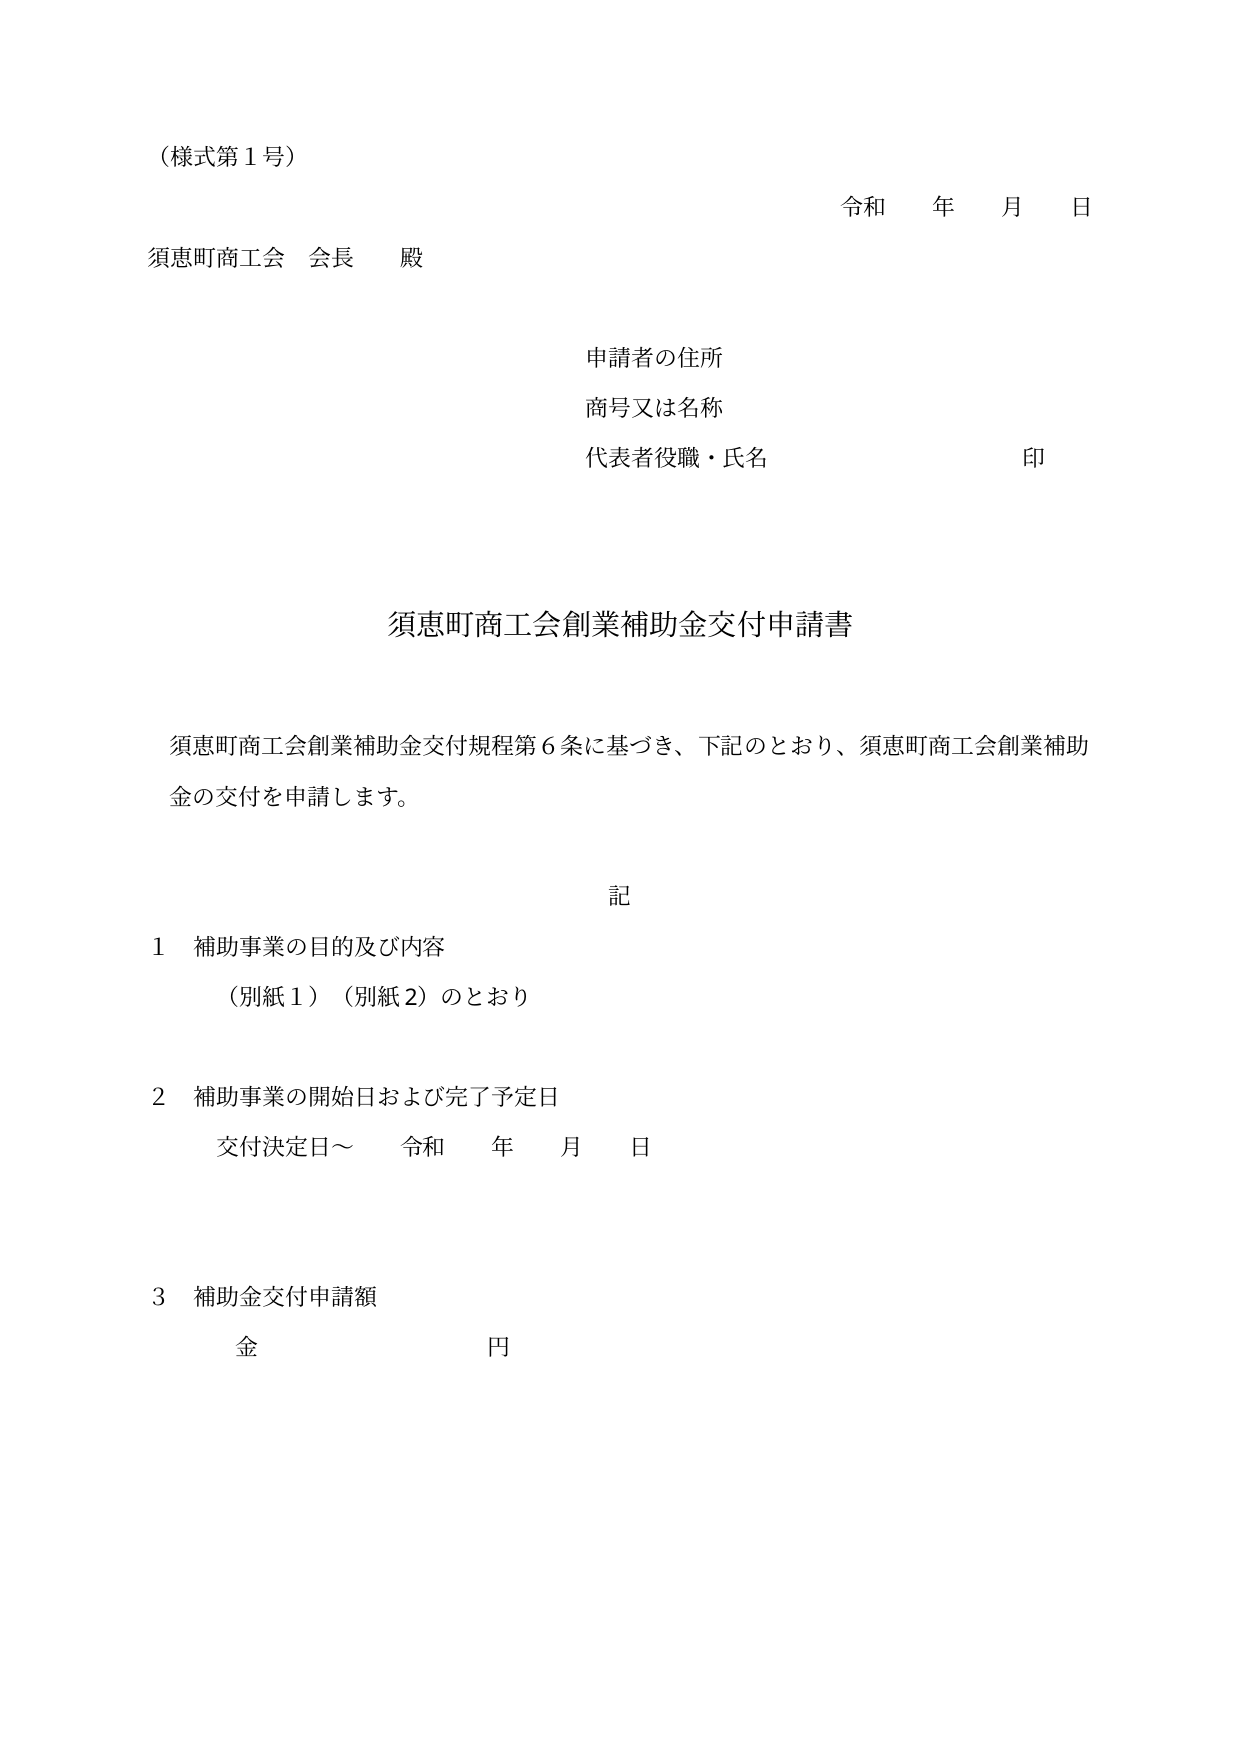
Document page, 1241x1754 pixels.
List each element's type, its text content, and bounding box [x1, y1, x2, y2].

text 須恵町商工会 会長 殿 [148, 239, 1092, 273]
text １ 補助事業の目的及び内容 [148, 928, 1092, 962]
text 申請者の住所 [148, 339, 1092, 373]
text 金 円 [148, 1328, 1092, 1362]
text 令和 年 月 日 [148, 189, 1092, 223]
text 須恵町商工会創業補助金交付規程第６条に基づき、下記のとおり、須恵町商工会創業補助金の交付を申請します。 [169, 727, 1092, 812]
text 代表者役職・氏名 印 [148, 440, 1092, 474]
text （別紙１）（別紙2）のとおり [148, 979, 1092, 1012]
text ３ 補助金交付申請額 [148, 1278, 1092, 1312]
text 須恵町商工会創業補助金交付申請書 [148, 589, 1092, 657]
text ２ 補助事業の開始日および完了予定日 [148, 1078, 1092, 1112]
subtitle 記 [148, 878, 1092, 912]
text 交付決定日～ 令和 年 月 日 [148, 1129, 1092, 1163]
text 商号又は名称 [148, 389, 1092, 423]
text （様式第１号） [148, 139, 1092, 173]
